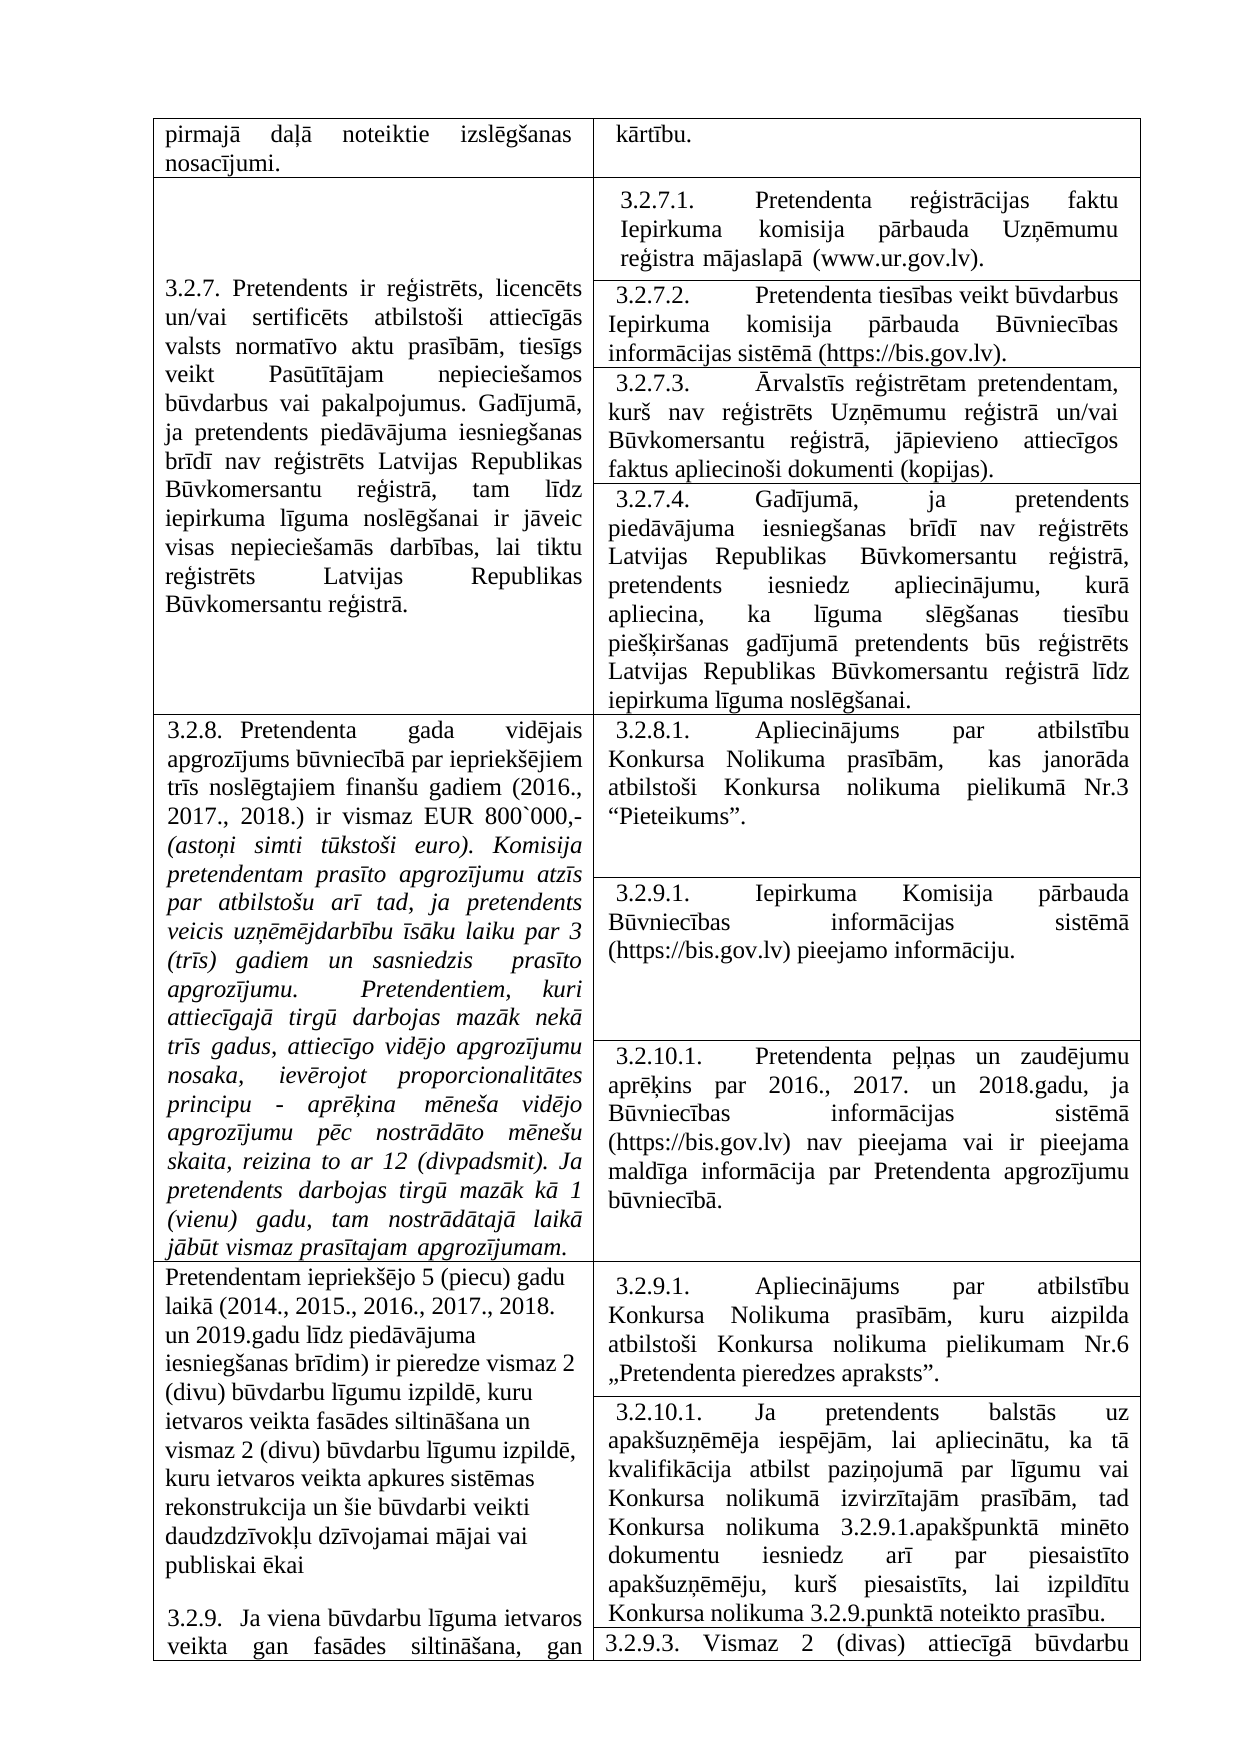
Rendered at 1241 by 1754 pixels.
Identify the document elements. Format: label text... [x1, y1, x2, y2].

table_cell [594, 119, 1140, 177]
table_cell Apliecinājums par atbilstību Konkursa Nolikuma prasībām, kas janorāda atbilstoši Konkursa nolikuma pielikumā Nr.3 “Pieteikums”. [594, 715, 1140, 877]
table_cell Ārvalstīs reģistrētam pretendentam, kurš nav reģistrēts Uzņēmumu reģistrā un/vai Būvkomersantu reģistrā, jāpievieno attiecīgos faktus apliecinoši dokumenti (kopijas). [594, 368, 1140, 483]
table_cell Pretendenta gada vidējais apgrozījums būvniecībā par iepriekšējiem trīs noslēgtajiem finanšu gadiem (2016., 2017., 2018.) ir vismaz EUR 800`000,- (astoņi simti tūkstoši euro). Komisija pretendentam prasīto apgrozījumu atzīs par atbilstošu arī tad, ja pretendents veicis uzņēmējdarbību īsāku laiku par 3 (trīs) gadiem un sasniedzis prasīto apgrozījumu. Pretendentiem, kuri attiecīgajā tirgū darbojas mazāk nekā trīs gadus, attiecīgo vidējo apgrozījumu nosaka, ievērojot proporcionalitātes principu - aprēķina mēneša vidējo apgrozījumu pēc nostrādāto mēnešu skaita, reizina to ar 12 (divpadsmit). Ja pretendents darbojas tirgū mazāk kā 1 (vienu) gadu, tam nostrādātajā laikā jābūt vismaz prasītajam apgrozījumam. [154, 715, 593, 1261]
table_cell Iepirkuma Komisija pārbauda Būvniecības informācijas sistēmā (https://bis.gov.lv) pieejamo informāciju. [594, 878, 1140, 1040]
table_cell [594, 1628, 1140, 1660]
table_cell 3.2.7. Pretendents ir reģistrēts, licencēts un/vai sertificēts atbilstoši attiecīgās valsts normatīvo aktu prasībām, tiesīgs veikt Pasūtītājam nepieciešamos būvdarbus vai pakalpojumus. Gadījumā, ja pretendents piedāvājuma iesniegšanas brīdī nav reģistrēts Latvijas Republikas Būvkomersantu reģistrā, tam līdz iepirkuma līguma noslēgšanai ir jāveic visas nepieciešamās darbības, lai tiktu reģistrēts Latvijas Republikas Būvkomersantu reģistrā. [154, 178, 593, 714]
table_cell Ja pretendents balstās uz apakšuzņēmēja iespējām, lai apliecinātu, ka tā kvalifikācija atbilst paziņojumā par līgumu vai Konkursa nolikumā izvirzītajām prasībām, tad Konkursa nolikuma 3.2.9.1.apakšpunktā minēto dokumentu iesniedz arī par piesaistīto apakšuzņēmēju, kurš piesaistīts, lai izpildītu Konkursa nolikuma 3.2.9.punktā noteikto prasību. [594, 1397, 1140, 1627]
table_cell Apliecinājums par atbilstību Konkursa Nolikuma prasībām, kuru aizpilda atbilstoši Konkursa nolikuma pielikumam Nr.6 „Pretendenta pieredzes apraksts”. [594, 1262, 1140, 1396]
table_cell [154, 119, 593, 177]
table_cell Pretendenta tiesības veikt būvdarbus Iepirkuma komisija pārbauda Būvniecības informācijas sistēmā (https://bis.gov.lv). [594, 281, 1140, 367]
table_cell Pretendentam iepriekšējo 5 (piecu) gadu laikā (2014., 2015., 2016., 2017., 2018. un 2019.gadu līdz piedāvājuma iesniegšanas brīdim) ir pieredze vismaz 2 (divu) būvdarbu līgumu izpildē, kuru ietvaros veikta fasādes siltināšana un vismaz 2 (divu) būvdarbu līgumu izpildē, kuru ietvaros veikta apkures sistēmas rekonstrukcija un šie būvdarbi veikti daudzdzīvokļu dzīvojamai mājai vai publiskai ēkai Ja viena būvdarbu līguma ietvaros veikta gan fasādes siltināšana, gan apkures sistēmas rekonstrukcija, tad pretendents to var izmantot, lai pierādītu, ka ir ieguvis pieredzi 1 (viena) būvdarbu līguma izpildē, kura ietvaros veikta fasādes siltināšana un 1 (viena) būvdarbu līguma izpildē, kura ietvaros veikta apkures sistēmas rekonstrukcija. [154, 1262, 593, 1660]
table_cell Pretendenta reģistrācijas faktu Iepirkuma komisija pārbauda Uzņēmumu reģistra mājaslapā (www.ur.gov.lv). [594, 178, 1140, 279]
table_cell Pretendenta peļņas un zaudējumu aprēķins par 2016., 2017. un 2018.gadu, ja Būvniecības informācijas sistēmā (https://bis.gov.lv) nav pieejama vai ir pieejama maldīga informācija par Pretendenta apgrozījumu būvniecībā. [594, 1041, 1140, 1261]
table_cell Gadījumā, ja pretendents piedāvājuma iesniegšanas brīdī nav reģistrēts Latvijas Republikas Būvkomersantu reģistrā, pretendents iesniedz apliecinājumu, kurā apliecina, ka līguma slēgšanas tiesību piešķiršanas gadījumā pretendents būs reģistrēts Latvijas Republikas Būvkomersantu reģistrā līdz iepirkuma līguma noslēgšanai. [594, 484, 1140, 714]
